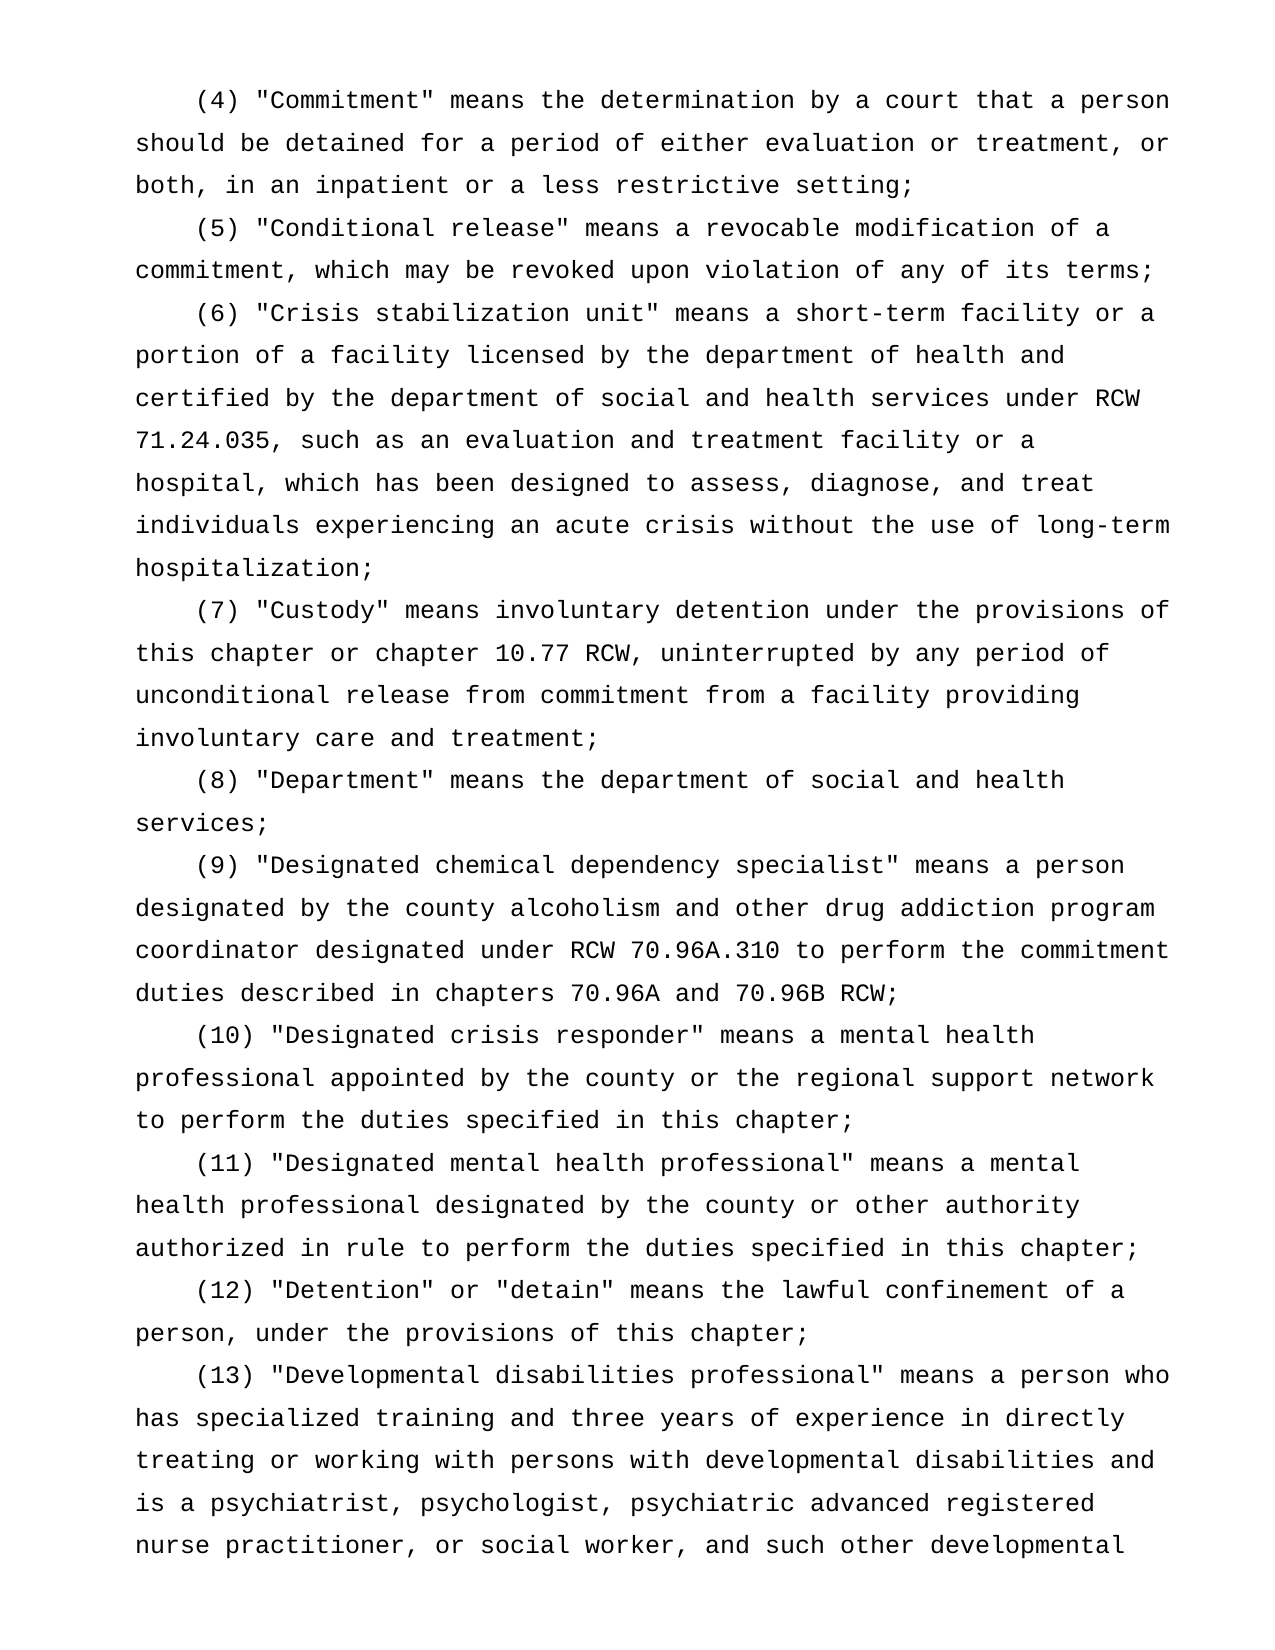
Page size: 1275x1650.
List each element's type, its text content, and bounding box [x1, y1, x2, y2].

text (4) "Commitment" means the determination by a court that a person should be detained for a period of either evaluation or treatment, or both, in an inpatient or a less restrictive setting; [135, 75, 1170, 202]
text (9) "Designated chemical dependency specialist" means a person designated by the county alcoholism and other drug addiction program coordinator designated under RCW 70.96A.310 to perform the commitment duties described in chapters 70.96A and 70.96B RCW; [135, 840, 1170, 1010]
text (6) "Crisis stabilization unit" means a short-term facility or a portion of a facility licensed by the department of health and certified by the department of social and health services under RCW 71.24.035, such as an evaluation and treatment facility or a hospital, which has been designed to assess, diagnose, and treat individuals experiencing an acute crisis without the use of long-term hospitalization; [135, 287, 1170, 585]
text (10) "Designated crisis responder" means a mental health professional appointed by the county or the regional support network to perform the duties specified in this chapter; [135, 1010, 1170, 1137]
text (11) "Designated mental health professional" means a mental health professional designated by the county or other authority authorized in rule to perform the duties specified in this chapter; [135, 1137, 1170, 1265]
text (12) "Detention" or "detain" means the lawful confinement of a person, under the provisions of this chapter; [135, 1265, 1170, 1350]
text (7) "Custody" means involuntary detention under the provisions of this chapter or chapter 10.77 RCW, uninterrupted by any period of unconditional release from commitment from a facility providing involuntary care and treatment; [135, 585, 1170, 755]
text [135, 1350, 1170, 1562]
text (8) "Department" means the department of social and health services; [135, 755, 1170, 840]
text (5) "Conditional release" means a revocable modification of a commitment, which may be revoked upon violation of any of its terms; [135, 202, 1170, 287]
